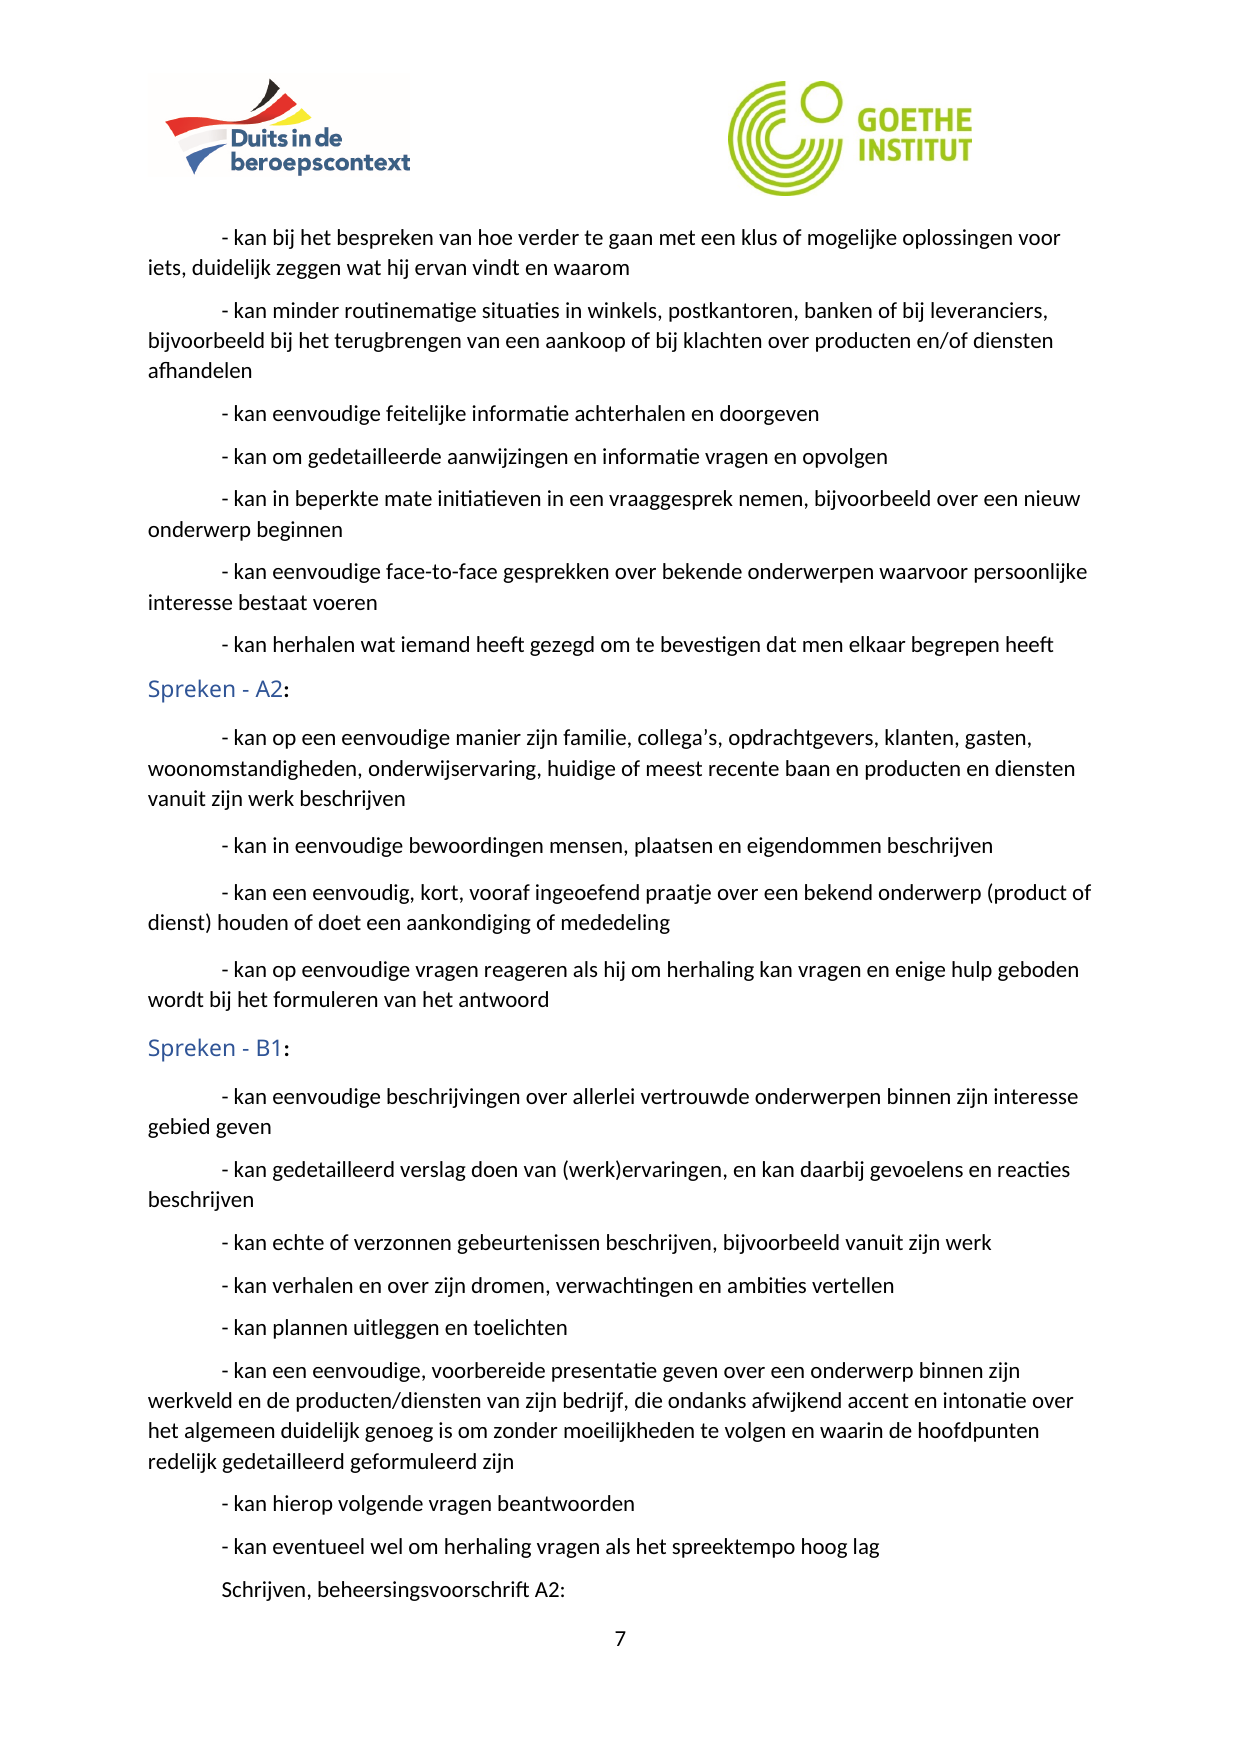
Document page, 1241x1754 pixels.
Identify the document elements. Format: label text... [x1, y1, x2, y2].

text - kan eventueel wel om herhaling vragen als het spreektempo hoog lag [148, 1532, 1093, 1560]
text - kan eenvoudige feitelijke informatie achterhalen en doorgeven [148, 399, 1093, 427]
text - kan in beperkte mate initiatieven in een vraaggesprek nemen, bijvoorbeeld over een nieuw onderwerp beginnen [148, 484, 1093, 543]
text - kan hierop volgende vragen beantwoorden [148, 1489, 1093, 1517]
text - kan een eenvoudig, kort, vooraf ingeoefend praatje over een bekend onderwerp (product of dienst) houden of doet een aankondiging of mededeling [148, 878, 1093, 936]
text - kan bij het bespreken van hoe verder te gaan met een klus of mogelijke oplossingen voor iets, duidelijk zeggen wat hij ervan vindt en waarom [148, 223, 1093, 281]
text - kan echte of verzonnen gebeurtenissen beschrijven, bijvoorbeeld vanuit zijn werk [148, 1228, 1093, 1256]
text - kan minder routinematige situaties in winkels, postkantoren, banken of bij leveranciers, bijvoorbeeld bij het terugbrengen van een aankoop of bij klachten over producten en/of diensten afhandelen [148, 296, 1093, 384]
text - kan plannen uitleggen en toelichten [148, 1313, 1093, 1341]
text - kan een eenvoudige, voorbereide presentatie geven over een onderwerp binnen zijn werkveld en de producten/diensten van zijn bedrijf, die ondanks afwijkend accent en intonatie over het algemeen duidelijk genoeg is om zonder moeilijkheden te volgen en waarin de hoofdpunten redelijk gedetailleerd geformuleerd zijn [148, 1356, 1093, 1475]
text - kan op een eenvoudige manier zijn familie, collega’s, opdrachtgevers, klanten, gasten, woonomstandigheden, onderwijservaring, huidige of meest recente baan en producten en diensten vanuit zijn werk beschrijven [148, 723, 1093, 812]
text Spreken - B1: [148, 1032, 1093, 1063]
text - kan gedetailleerd verslag doen van (werk)ervaringen, en kan daarbij gevoelens en reacties beschrijven [148, 1155, 1093, 1213]
text - kan eenvoudige beschrijvingen over allerlei vertrouwde onderwerpen binnen zijn interesse gebied geven [148, 1082, 1093, 1140]
text Schrijven, beheersingsvoorschrift A2: [148, 1575, 1093, 1603]
text - kan op eenvoudige vragen reageren als hij om herhaling kan vragen en enige hulp geboden wordt bij het formuleren van het antwoord [148, 955, 1093, 1013]
text - kan in eenvoudige bewoordingen mensen, plaatsen en eigendommen beschrijven [148, 831, 1093, 859]
text - kan herhalen wat iemand heeft gezegd om te bevestigen dat men elkaar begrepen heeft [148, 630, 1093, 658]
text - kan om gedetailleerde aanwijzingen en informatie vragen en opvolgen [148, 442, 1093, 470]
text - kan eenvoudige face-to-face gesprekken over bekende onderwerpen waarvoor persoonlijke interesse bestaat voeren [148, 557, 1093, 616]
text Spreken - A2: [148, 673, 1093, 704]
text - kan verhalen en over zijn dromen, verwachtingen en ambities vertellen [148, 1271, 1093, 1299]
